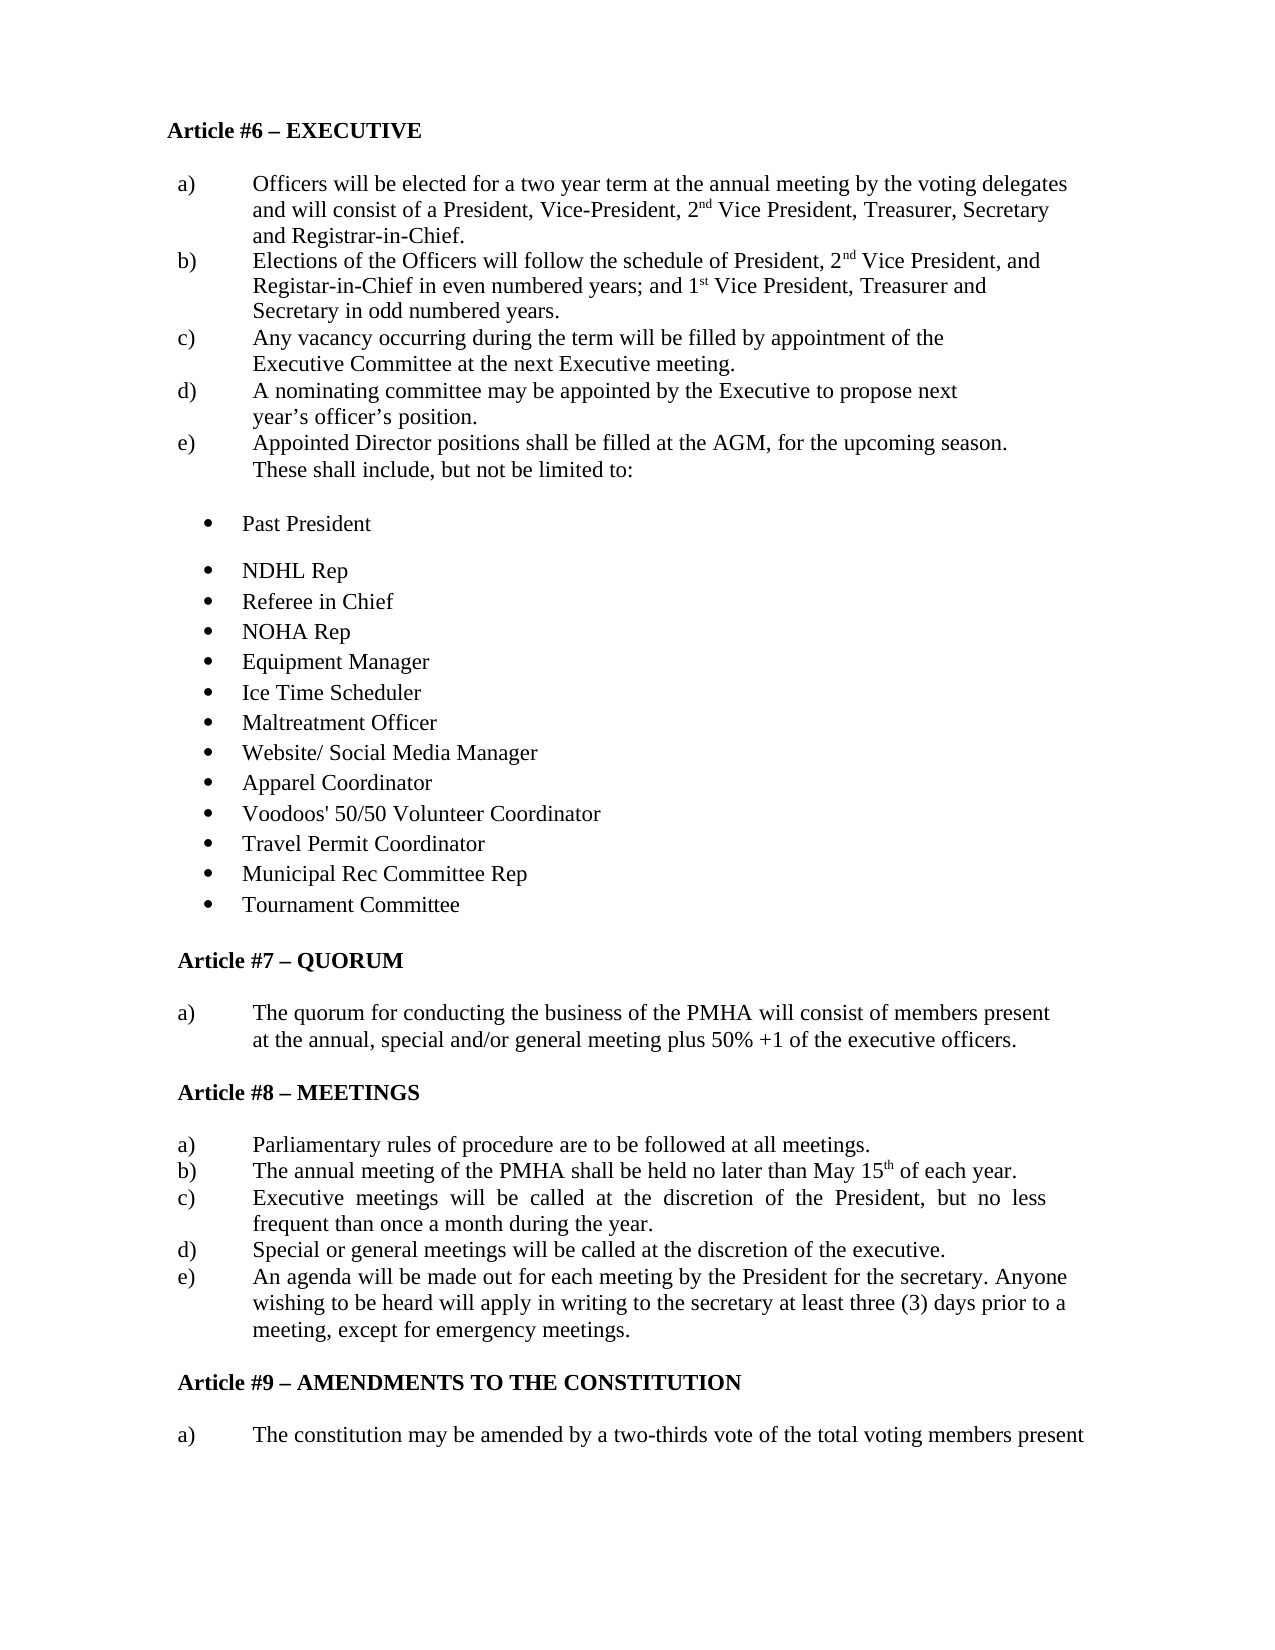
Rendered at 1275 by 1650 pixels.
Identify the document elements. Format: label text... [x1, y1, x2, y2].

list Website/ Social Media Manager [204, 739, 1121, 766]
list The constitution may be amended by a two-thirds vote of the total voting members present [177, 1421, 1121, 1447]
subtitle Article #7 – QUORUM [177, 948, 1121, 974]
list Special or general meetings will be called at the discretion of the executive. [177, 1237, 1121, 1263]
list Equipment Manager [204, 648, 1121, 675]
list NOHA Rep [204, 618, 1121, 644]
list Apparel Coordinator [204, 769, 1121, 796]
subtitle Article #9 – AMENDMENTS TO THE CONSTITUTION [177, 1369, 1121, 1395]
list Maltreatment Officer [204, 709, 1121, 735]
list Travel Permit Coordinator [204, 830, 1121, 856]
list Appointed Director positions shall be filled at the AGM, for the upcoming season. These shall include, but not be limited to: [177, 429, 1059, 482]
list The annual meeting of the PMHA shall be held no later than May 15th of each year. [177, 1158, 1121, 1184]
list Executive meetings will be called at the discretion of the President, but no less frequent than once a month during the year. [177, 1184, 1047, 1237]
list Voodoos' 50/50 Volunteer Coordinator [204, 800, 1121, 826]
list Ice Time Scheduler [204, 679, 1121, 705]
text a) The quorum for conducting the business of the PMHA will consist of members present at the annual, special and/or general meeting plus 50% +1 of the executive officers. [177, 999, 1064, 1052]
subtitle Article #6 – EXECUTIVE [167, 118, 1121, 144]
list NDHL Rep [204, 557, 1121, 584]
list Municipal Rec Committee Rep [204, 860, 1121, 887]
list Elections of the Officers will follow the schedule of President, 2nd Vice President, and Registar-in-Chief in even numbered years; and 1st Vice President, Treasurer and Secretary in odd numbered years. [177, 249, 1071, 324]
list Past President [204, 511, 1121, 537]
list Any vacancy occurring during the term will be filled by appointment of the Executive Committee at the next Executive meeting. [177, 324, 1032, 377]
list Referee in Chief [204, 588, 1121, 614]
list A nominating committee may be appointed by the Executive to propose next year’s officer’s position. [177, 377, 1012, 429]
subtitle Article #8 – MEETINGS [177, 1079, 1121, 1106]
list Parliamentary rules of procedure are to be followed at all meetings. [177, 1131, 1121, 1157]
list An agenda will be made out for each meeting by the President for the secretary. Anyone wishing to be heard will apply in writing to the secretary at least three (3) days prior to a meeting, except for emergency meetings. [177, 1263, 1068, 1342]
list Tournament Committee [204, 891, 1121, 917]
list Officers will be elected for a two year term at the annual meeting by the voting delegates and will consist of a President, Vice-President, 2nd Vice President, Treasurer, Secretary and Registrar-in-Chief. [177, 170, 1081, 249]
